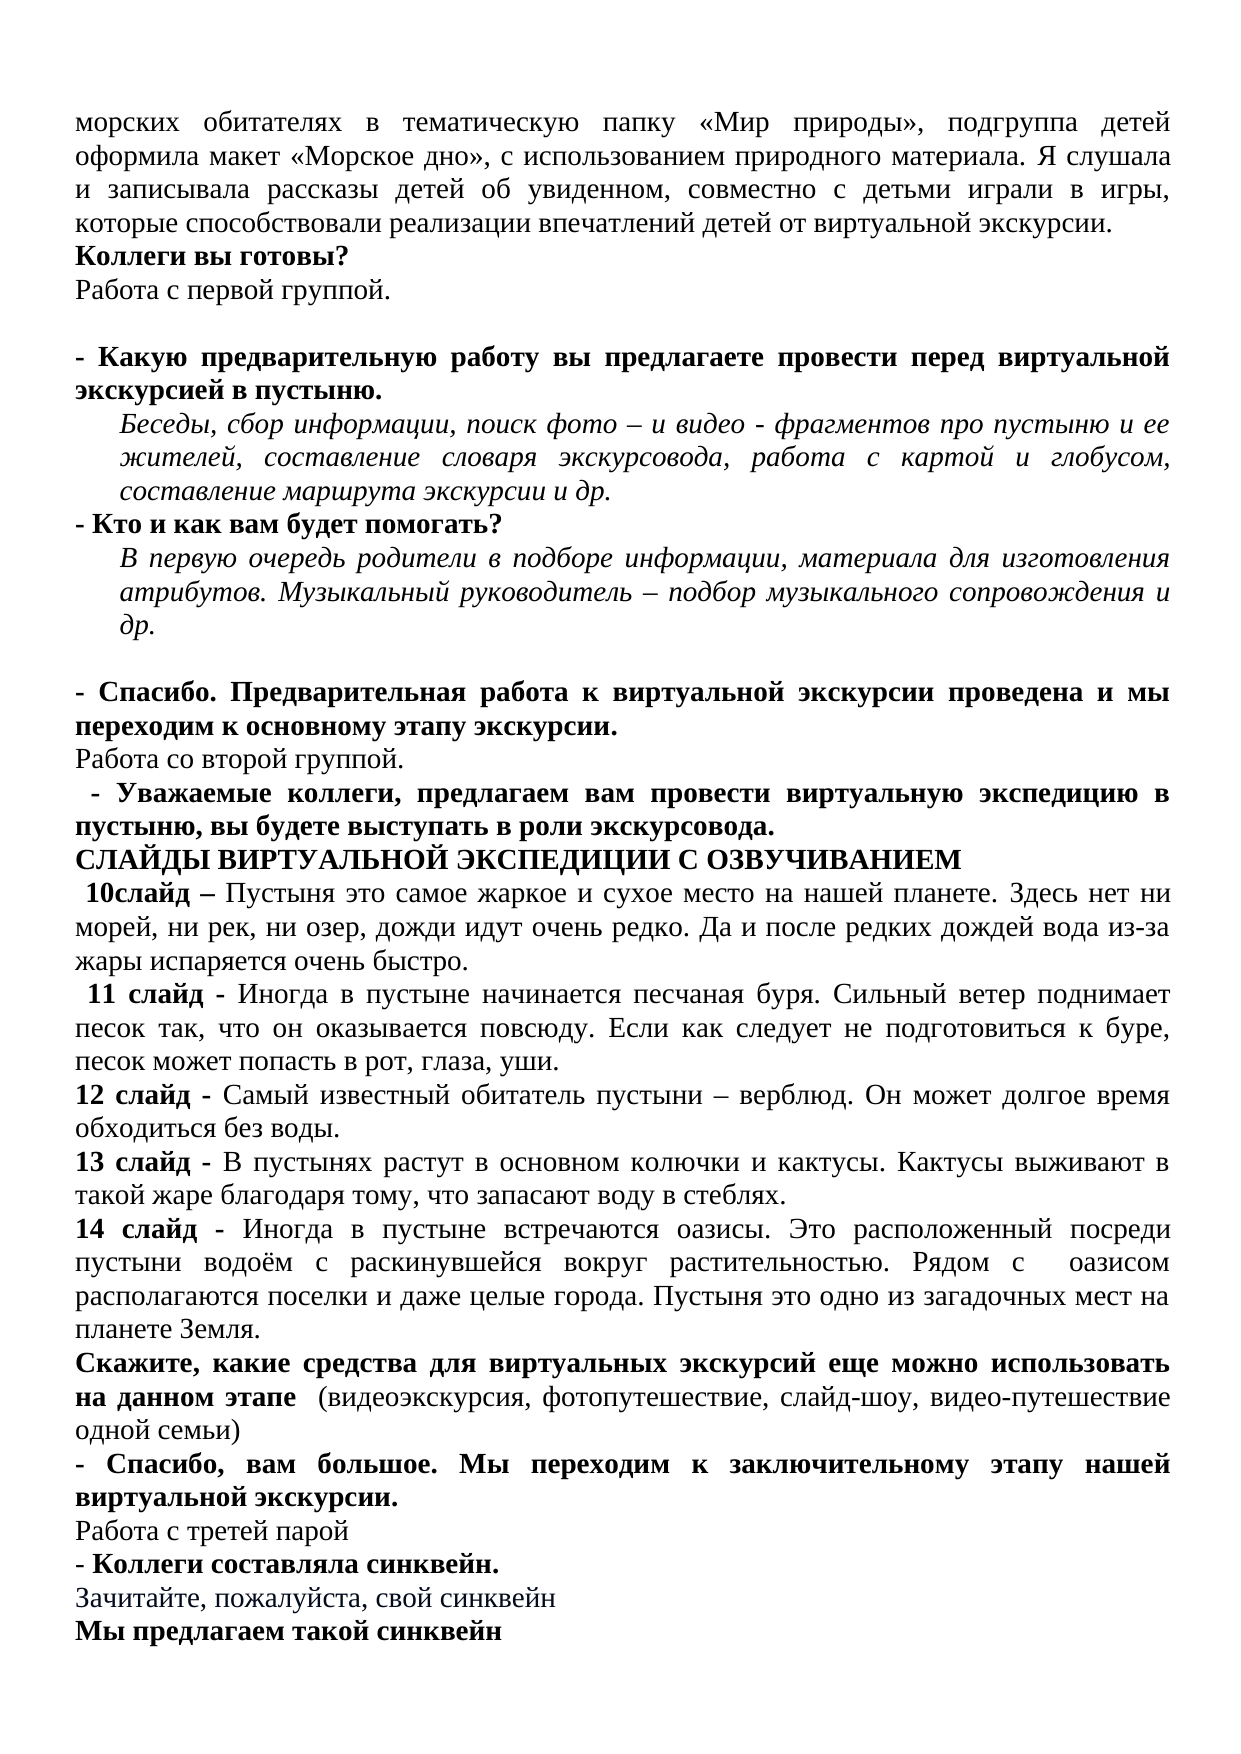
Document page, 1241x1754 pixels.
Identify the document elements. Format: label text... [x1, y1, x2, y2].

table_cell Коллеги вы готовы? Работа с первой группой. - Какую предварительную работу вы предлагаете провести перед виртуальной экскурсией в пустыню. Беседы, сбор информации, поиск фото – и видео - фрагментов про пустыню и ее жителей, составление словаря экскурсовода, работа с картой и глобусом, составление маршрута экскурсии и др. - Кто и как вам будет помогать? В первую очередь родители в подборе информации, материала для изготовления атрибутов. Музыкальный руководитель – подбор музыкального сопровождения и др. - Спасибо. Предварительная работа к виртуальной экскурсии проведена и мы переходим к основному этапу экскурсии. [64, 238, 1182, 741]
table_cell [64, 1614, 1182, 1647]
table_cell Работа с третей парой - Коллеги составляла синквейн. Зачитайте, пожалуйста, свой синквейн [64, 1513, 1182, 1613]
table_cell Работа со второй группой. - Уважаемые коллеги, предлагаем вам провести виртуальную экспедицию в пустыню, вы будете выступать в роли экскурсовода. СЛАЙДЫ ВИРТУАЛЬНОЙ ЭКСПЕДИЦИИ С ОЗВУЧИВАНИЕМ 10слайд – Пустыня это самое жаркое и сухое место на нашей планете. Здесь нет ни морей, ни рек, ни озер, дожди идут очень редко. Да и после редких дождей вода из-за жары испаряется очень быстро. 11 слайд - Иногда в пустыне начинается песчаная буря. Сильный ветер поднимает песок так, что он оказывается повсюду. Если как следует не подготовиться к буре, песок может попасть в рот, глаза, уши. 12 слайд - Самый известный обитатель пустыни – верблюд. Он может долгое время обходиться без воды. 13 слайд - В пустынях растут в основном колючки и кактусы. Кактусы выживают в такой жаре благодаря тому, что запасают воду в стеблях. 14 слайд - Иногда в пустыне встречаются оазисы. Это расположенный посреди пустыни водоём с раскинувшейся вокруг растительностью. Рядом с оазисом располагаются поселки и даже целые города. Пустыня это одно из загадочных мест на планете Земля. Скажите, какие средства для виртуальных экскурсий еще можно использовать на данном этапе (видеоэкскурсия, фотопутешествие, слайд-шоу, видео-путешествие одной семьи) - Спасибо, вам большое. Мы переходим к заключительному этапу нашей виртуальной экскурсии. [64, 741, 1182, 1513]
